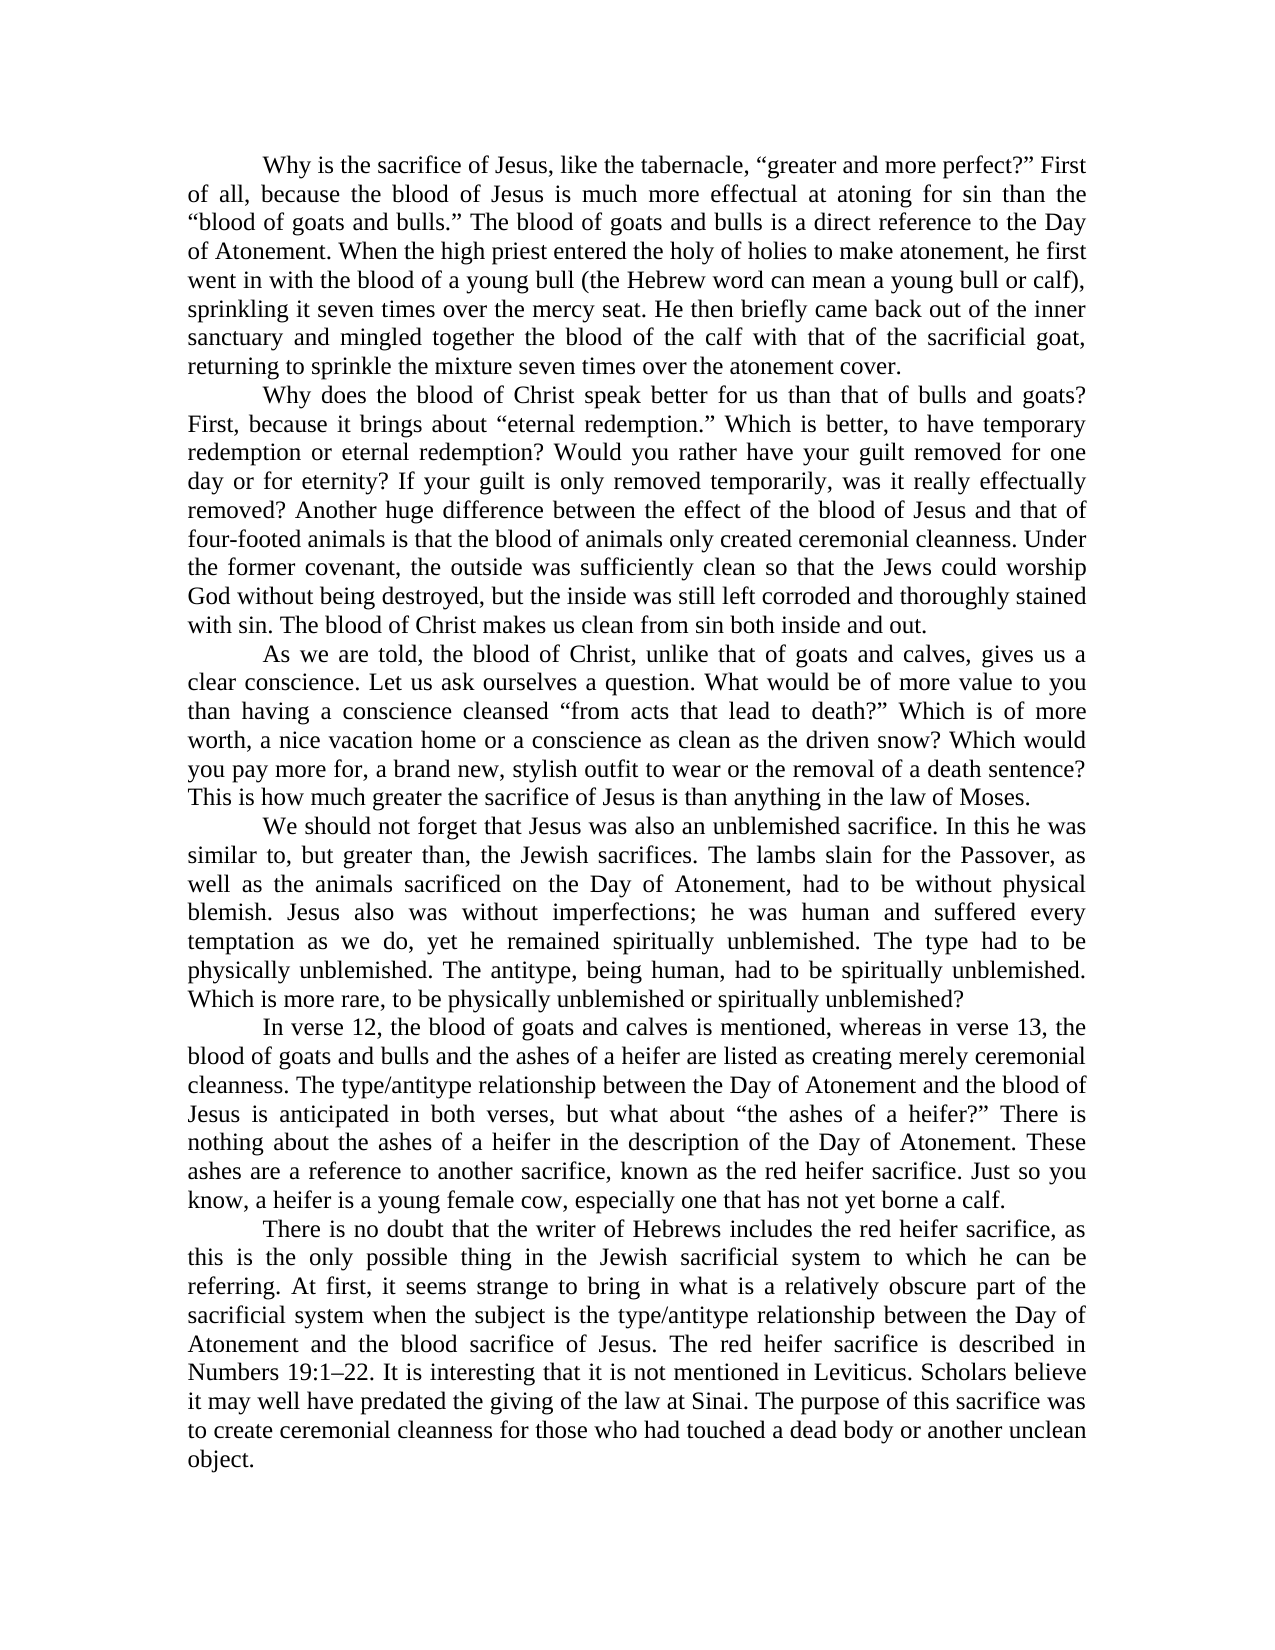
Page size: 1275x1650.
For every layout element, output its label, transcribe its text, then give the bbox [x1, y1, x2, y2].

text There is no doubt that the writer of Hebrews includes the red heifer sacrifice, as this is the only possible thing in the Jewish sacrificial system to which he can be referring. At first, it seems strange to bring in what is a relatively obscure part of the sacrificial system when the subject is the type/antitype relationship between the Day of Atonement and the blood sacrifice of Jesus. The red heifer sacrifice is described in Numbers 19:1–22. It is interesting that it is not mentioned in Leviticus. Scholars believe it may well have predated the giving of the law at Sinai. The purpose of this sacrifice was to create ceremonial cleanness for those who had touched a dead body or another unclean object. [187, 1214, 1087, 1472]
text We should not forget that Jesus was also an unblemished sacrifice. In this he was similar to, but greater than, the Jewish sacrifices. The lambs slain for the Passover, as well as the animals sacrificed on the Day of Atonement, had to be without physical blemish. Jesus also was without imperfections; he was human and suffered every temptation as we do, yet he remained spiritually unblemished. The type had to be physically unblemished. The antitype, being human, had to be spiritually unblemished. Which is more rare, to be physically unblemished or spiritually unblemished? [187, 811, 1087, 1012]
text Why does the blood of Christ speak better for us than that of bulls and goats? First, because it brings about “eternal redemption.” Which is better, to have temporary redemption or eternal redemption? Would you rather have your guilt removed for one day or for eternity? If your guilt is only removed temporarily, was it really effectually removed? Another huge difference between the effect of the blood of Jesus and that of four-footed animals is that the blood of animals only created ceremonial cleanness. Under the former covenant, the outside was sufficiently clean so that the Jews could worship God without being destroyed, but the inside was still left corroded and thoroughly stained with sin. The blood of Christ makes us clean from sin both inside and out. [187, 380, 1087, 639]
text In verse 12, the blood of goats and calves is mentioned, whereas in verse 13, the blood of goats and bulls and the ashes of a heifer are listed as creating merely ceremonial cleanness. The type/antitype relationship between the Day of Atonement and the blood of Jesus is anticipated in both verses, but what about “the ashes of a heifer?” There is nothing about the ashes of a heifer in the description of the Day of Atonement. These ashes are a reference to another sacrifice, known as the red heifer sacrifice. Just so you know, a heifer is a young female cow, especially one that has not yet borne a calf. [187, 1012, 1087, 1214]
text Why is the sacrifice of Jesus, like the tabernacle, “greater and more perfect?” First of all, because the blood of Jesus is much more effectual at atoning for sin than the “blood of goats and bulls.” The blood of goats and bulls is a direct reference to the Day of Atonement. When the high priest entered the holy of holies to make atonement, he first went in with the blood of a young bull (the Hebrew word can mean a young bull or calf), sprinkling it seven times over the mercy seat. He then briefly came back out of the inner sanctuary and mingled together the blood of the calf with that of the sacrificial goat, returning to sprinkle the mixture seven times over the atonement cover. [187, 150, 1087, 380]
text As we are told, the blood of Christ, unlike that of goats and calves, gives us a clear conscience. Let us ask ourselves a question. What would be of more value to you than having a conscience cleansed “from acts that lead to death?” Which is of more worth, a nice vacation home or a conscience as clean as the driven snow? Which would you pay more for, a brand new, stylish outfit to wear or the removal of a death sentence? This is how much greater the sacrifice of Jesus is than anything in the law of Moses. [187, 639, 1087, 811]
